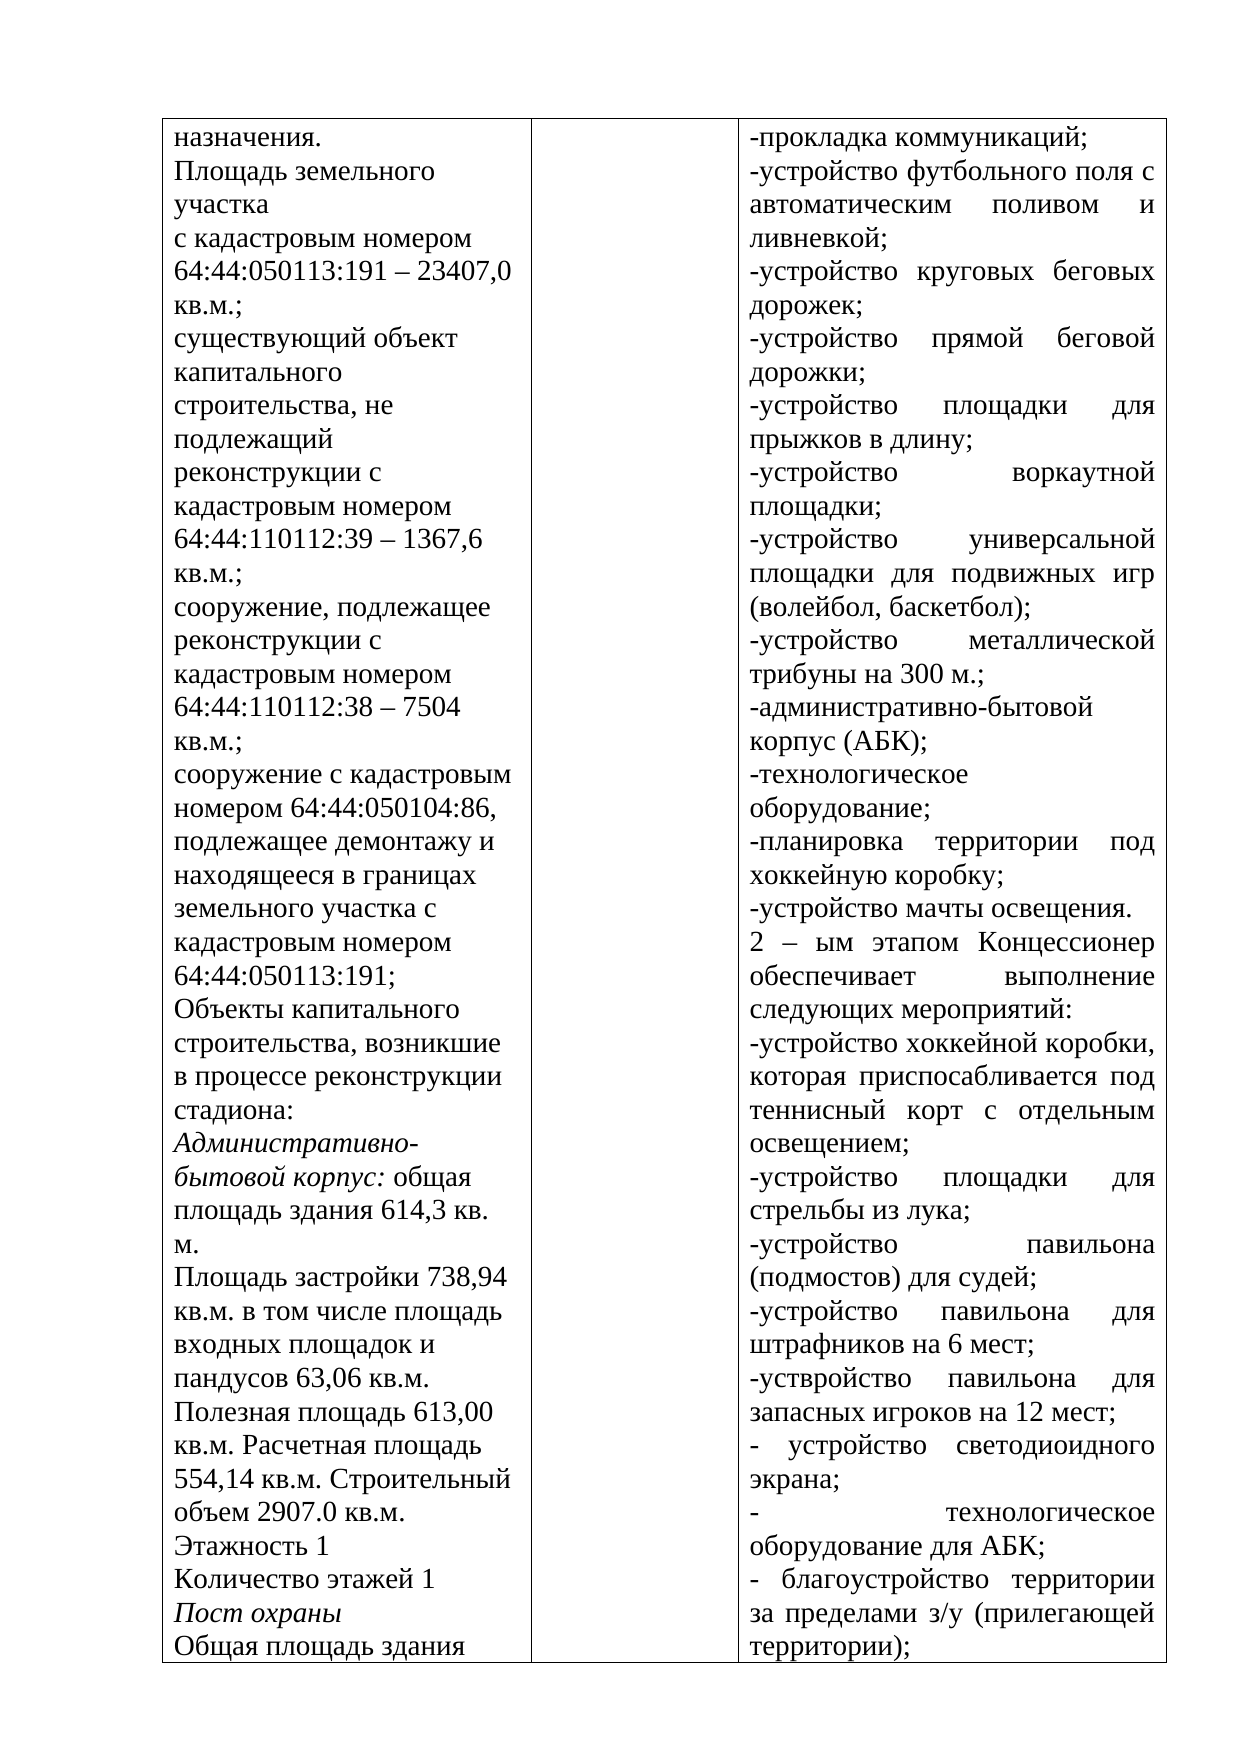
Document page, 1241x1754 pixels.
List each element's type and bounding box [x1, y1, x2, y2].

table_cell [163, 119, 531, 1662]
table_cell [739, 119, 1166, 1662]
table_cell [532, 119, 738, 1662]
